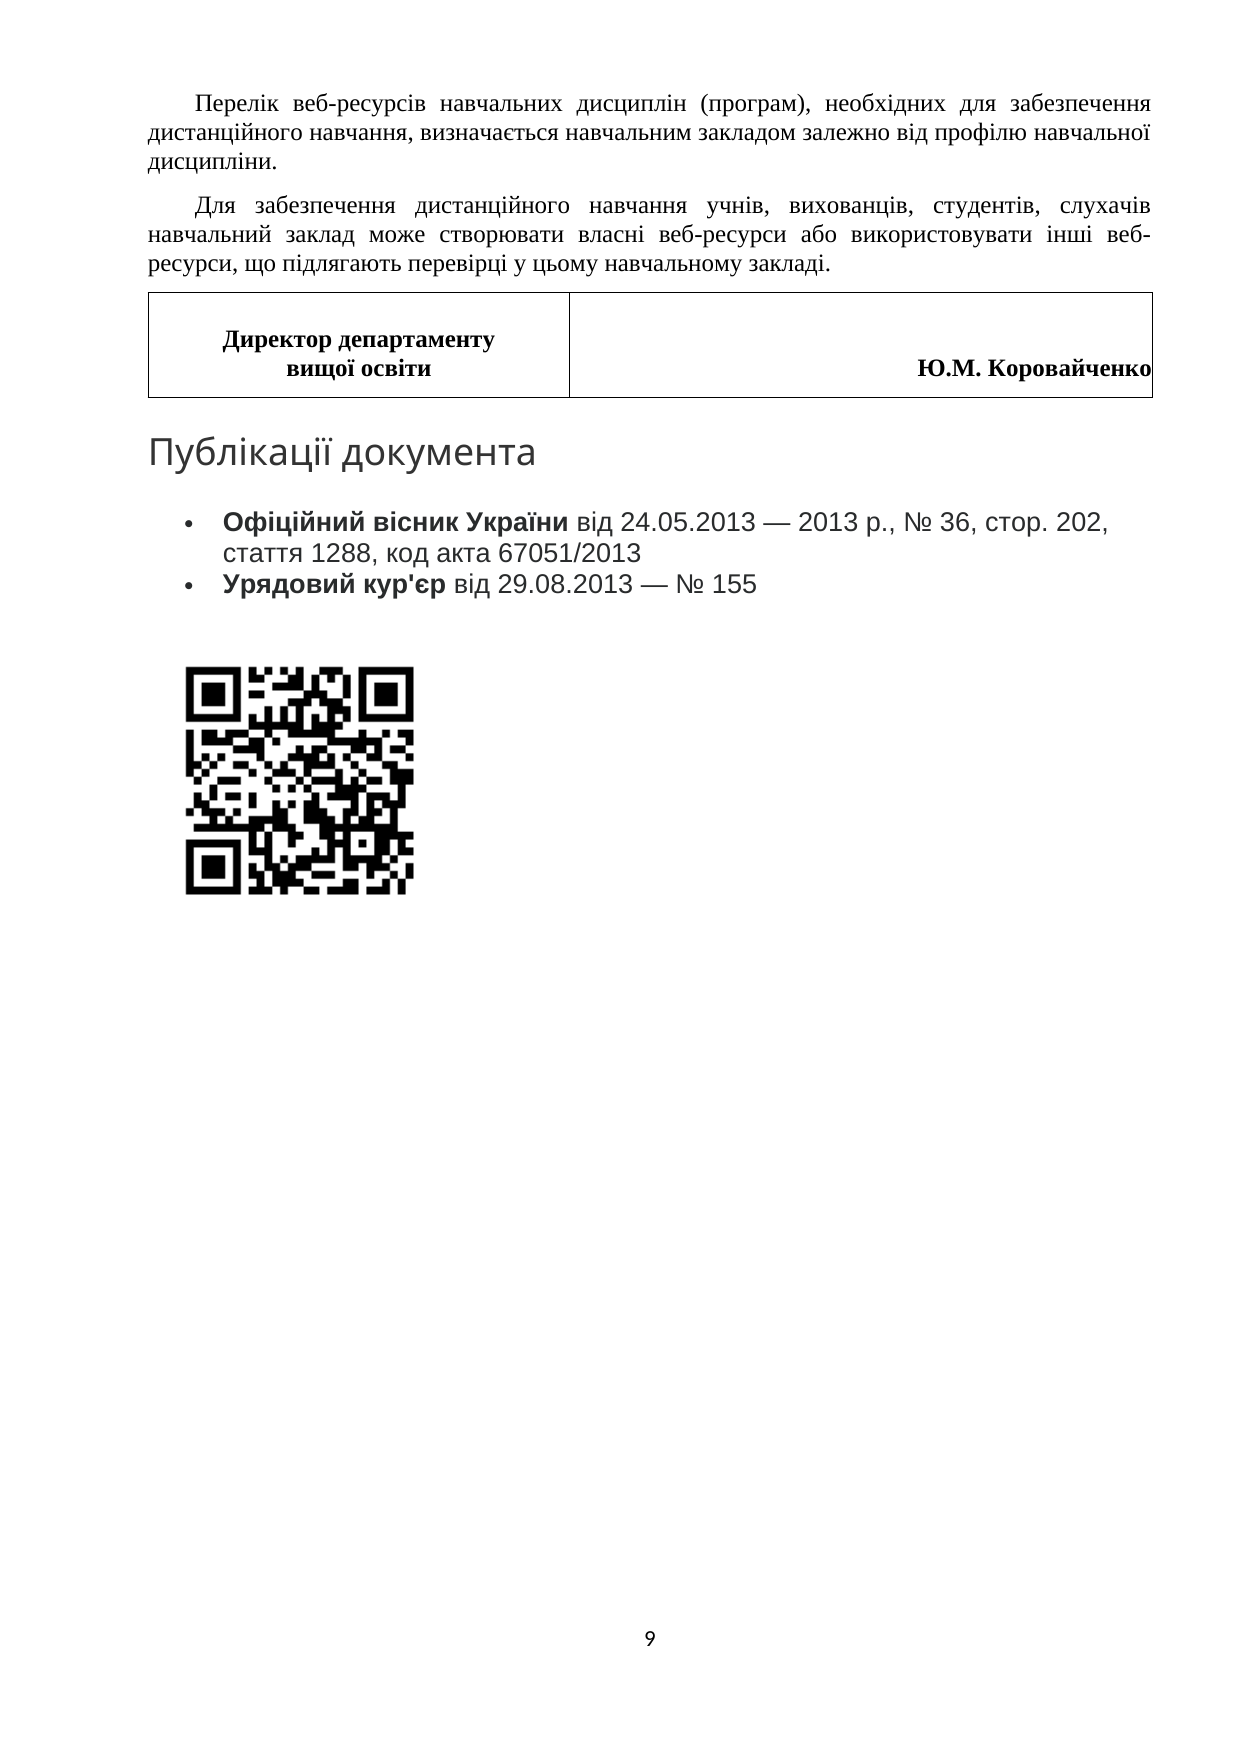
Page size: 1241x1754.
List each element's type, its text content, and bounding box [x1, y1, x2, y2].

text Для забезпечення дистанційного навчання учнів, вихованців, студентів, слухачів навчальний заклад може створювати власні веб-ресурси або використовувати інші веб-ресурси, що підлягають перевірці у цьому навчальному закладі. [148, 190, 1152, 277]
table_header Ю.М. Коровайченко [570, 293, 1152, 397]
table_header Директор департаменту вищої освіти [149, 293, 569, 397]
list Урядовий кур'єр від 29.08.2013 — № 155 [185, 568, 1152, 600]
picture [147, 628, 453, 934]
text Публікації документа [148, 426, 1152, 477]
list Офіційний вісник України від 24.05.2013 — 2013 р., № 36, стор. 202, стаття 1288, код акта 67051/2013 [185, 506, 1152, 568]
text Перелік веб-ресурсів навчальних дисциплін (програм), необхідних для забезпечення дистанційного навчання, визначається навчальним закладом залежно від профілю навчальної дисципліни. [148, 88, 1152, 175]
